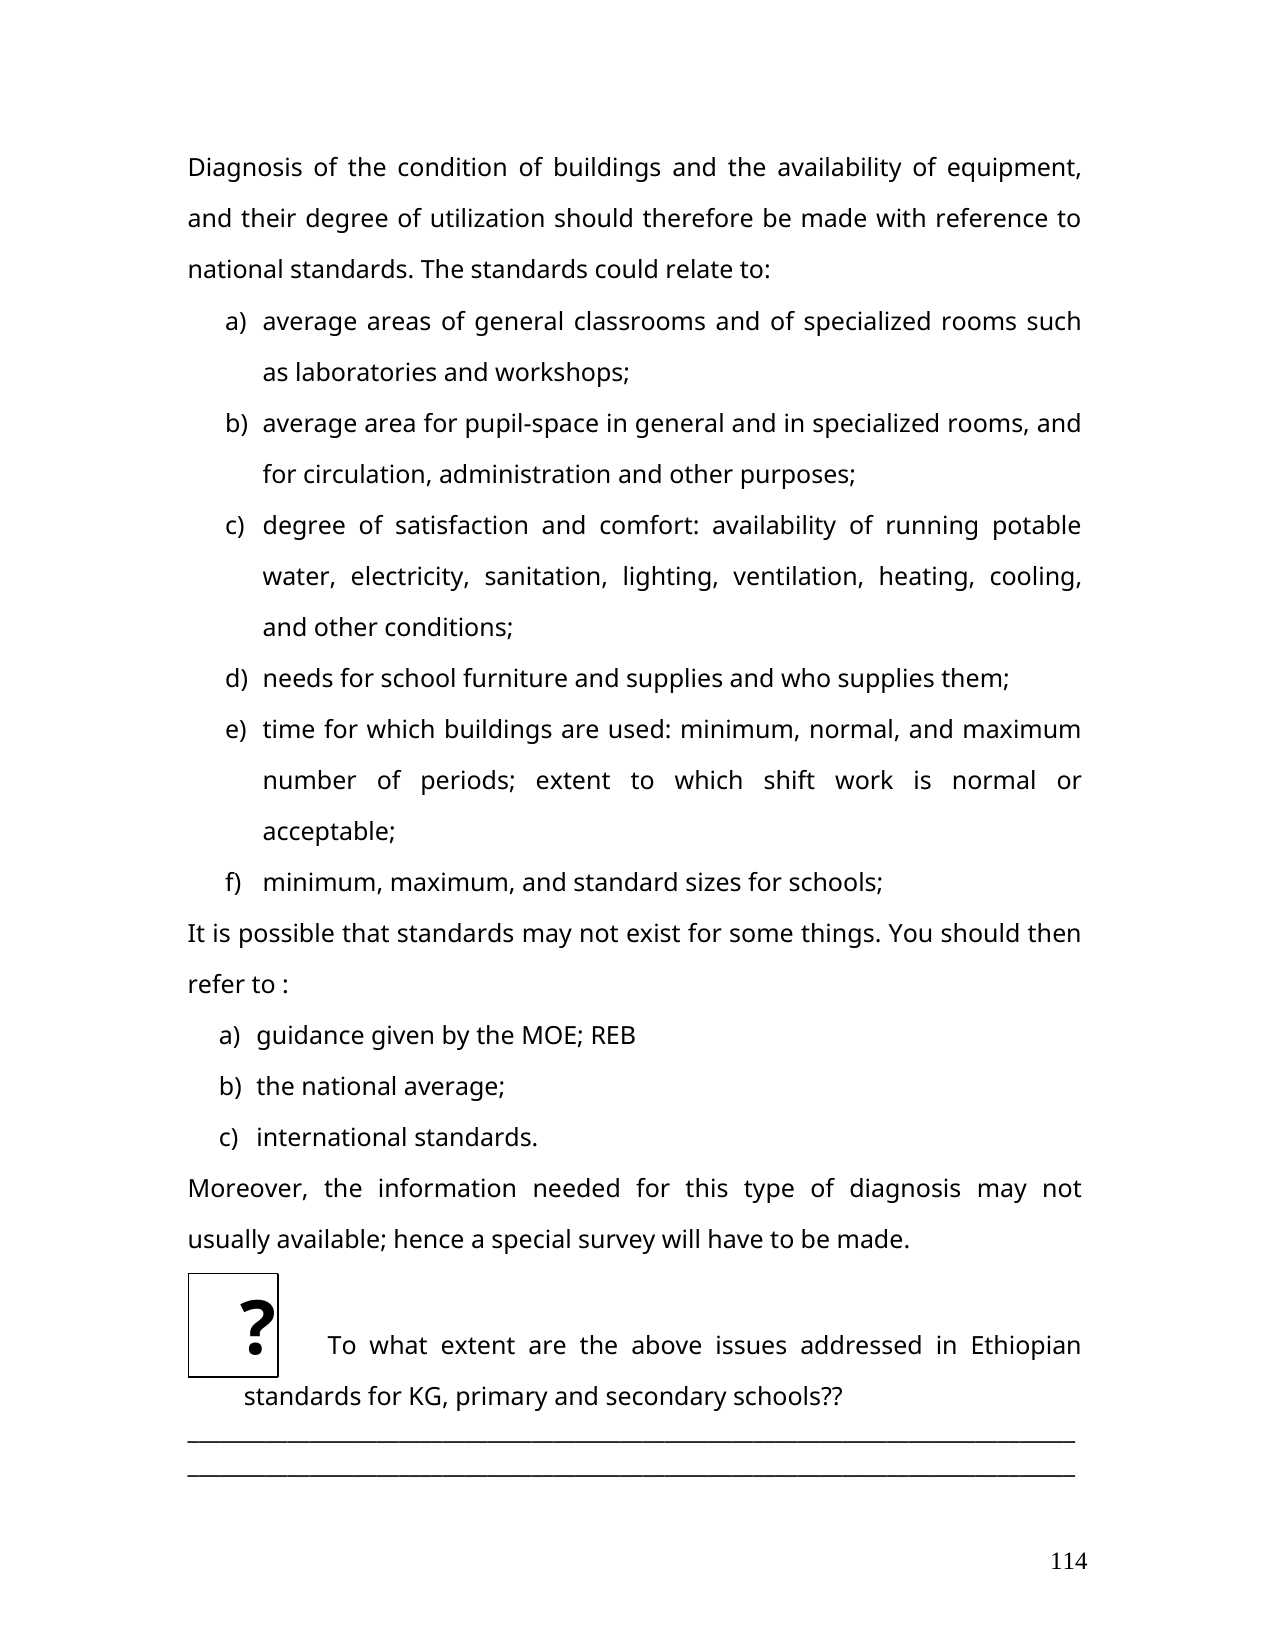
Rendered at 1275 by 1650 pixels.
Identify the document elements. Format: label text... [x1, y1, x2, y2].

list average area for pupil-space in general and in specialized rooms, and for circulation, administration and other purposes; [225, 405, 1083, 490]
list average areas of general classrooms and of specialized rooms such as laboratories and workshops; [225, 303, 1083, 388]
text It is possible that standards may not exist for some things. You should then refer to : [187, 916, 1083, 1001]
list international standards. [219, 1120, 1083, 1154]
list the national average; [219, 1069, 1083, 1103]
list needs for school furniture and supplies and who supplies them; [225, 660, 1083, 694]
list minimum, maximum, and standard sizes for schools; [225, 864, 1083, 899]
text Diagnosis of the condition of buildings and the availability of equipment, and their degree of utilization should therefore be made with reference to national standards. The standards could relate to: [187, 150, 1083, 286]
list guidance given by the MOE; REB [219, 1018, 1083, 1052]
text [187, 1412, 1083, 1480]
list degree of satisfaction and comfort: availability of running potable water, electricity, sanitation, lighting, ventilation, heating, cooling, and other conditions; [225, 507, 1083, 643]
text Moreover, the information needed for this type of diagnosis may not usually available; hence a special survey will have to be made. [187, 1171, 1083, 1256]
list time for which buildings are used: minimum, normal, and maximum number of periods; extent to which shift work is normal or acceptable; [225, 711, 1083, 848]
text ? To what extent are the above issues addressed in Ethiopian standards for KG, primary and secondary schools?? [187, 1273, 1083, 1412]
